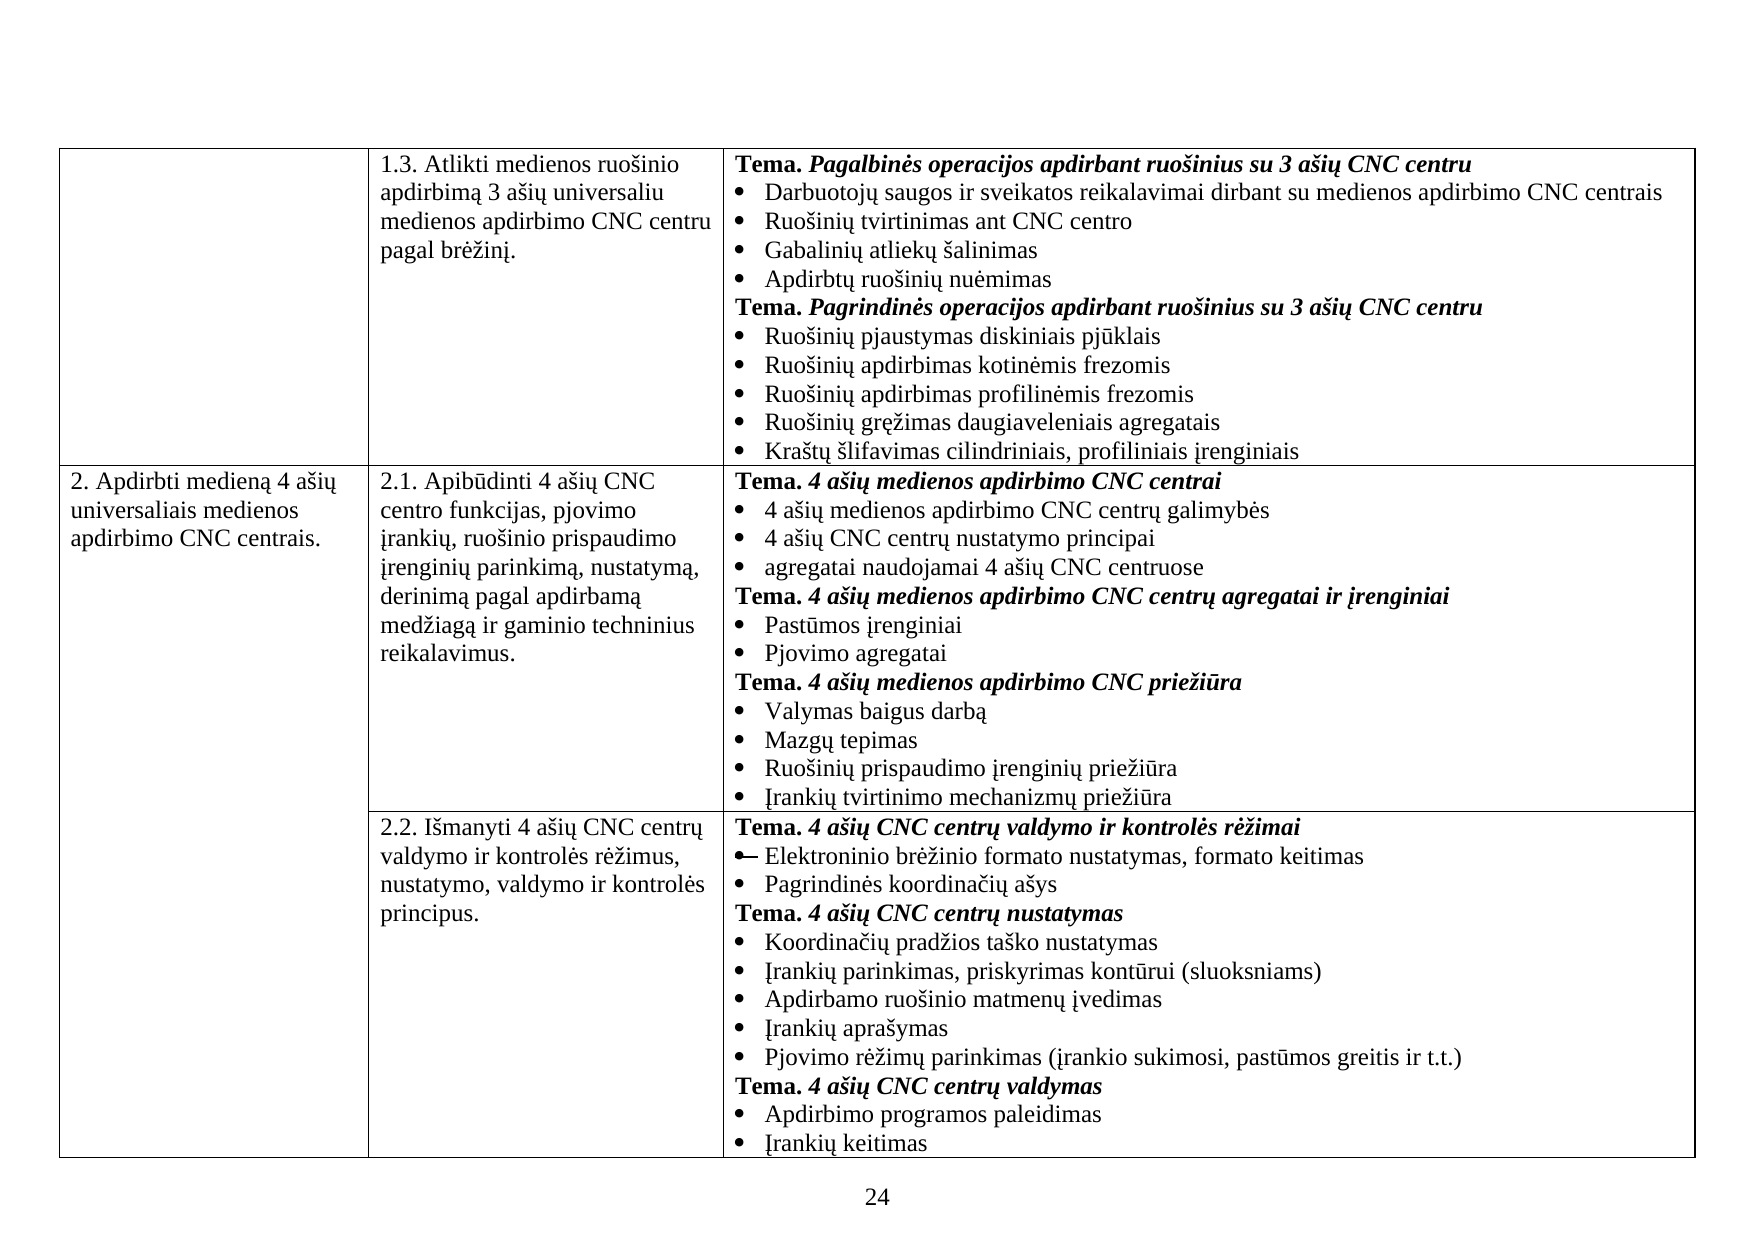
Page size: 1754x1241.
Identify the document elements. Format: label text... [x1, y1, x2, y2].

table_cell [369, 812, 723, 1157]
table_cell 1.3. Atlikti medienos ruošinio apdirbimą 3 ašių universaliu medienos apdirbimo CNC centru pagal brėžinį. [369, 149, 723, 465]
table_cell 2.1. Apibūdinti 4 ašių CNC centro funkcijas, pjovimo įrankių, ruošinio prispaudimo įrenginių parinkimą, nustatymą, derinimą pagal apdirbamą medžiagą ir gaminio techninius reikalavimus. [369, 466, 723, 811]
table_cell Tema. 4 ašių medienos apdirbimo CNC centrai 4 ašių medienos apdirbimo CNC centrų galimybės 4 ašių CNC centrų nustatymo principai agregatai naudojamai 4 ašių CNC centruose Tema. 4 ašių medienos apdirbimo CNC centrų agregatai ir įrenginiai Pastūmos įrenginiai Pjovimo agregatai Tema. 4 ašių medienos apdirbimo CNC priežiūra Valymas baigus darbą Mazgų tepimas Ruošinių prispaudimo įrenginių priežiūra Įrankių tvirtinimo mechanizmų priežiūra [724, 466, 1694, 811]
table_cell Tema. Pagalbinės operacijos apdirbant ruošinius su 3 ašių CNC centru Darbuotojų saugos ir sveikatos reikalavimai dirbant su medienos apdirbimo CNC centrais Ruošinių tvirtinimas ant CNC centro Gabalinių atliekų šalinimas Apdirbtų ruošinių nuėmimas Tema. Pagrindinės operacijos apdirbant ruošinius su 3 ašių CNC centru Ruošinių pjaustymas diskiniais pjūklais Ruošinių apdirbimas kotinėmis frezomis Ruošinių apdirbimas profilinėmis frezomis Ruošinių gręžimas daugiaveleniais agregatais Kraštų šlifavimas cilindriniais, profiliniais įrenginiais [724, 149, 1694, 465]
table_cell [724, 812, 1694, 1157]
table_cell 2. Apdirbti medieną 4 ašių universaliais medienos apdirbimo CNC centrais. [60, 466, 368, 1157]
